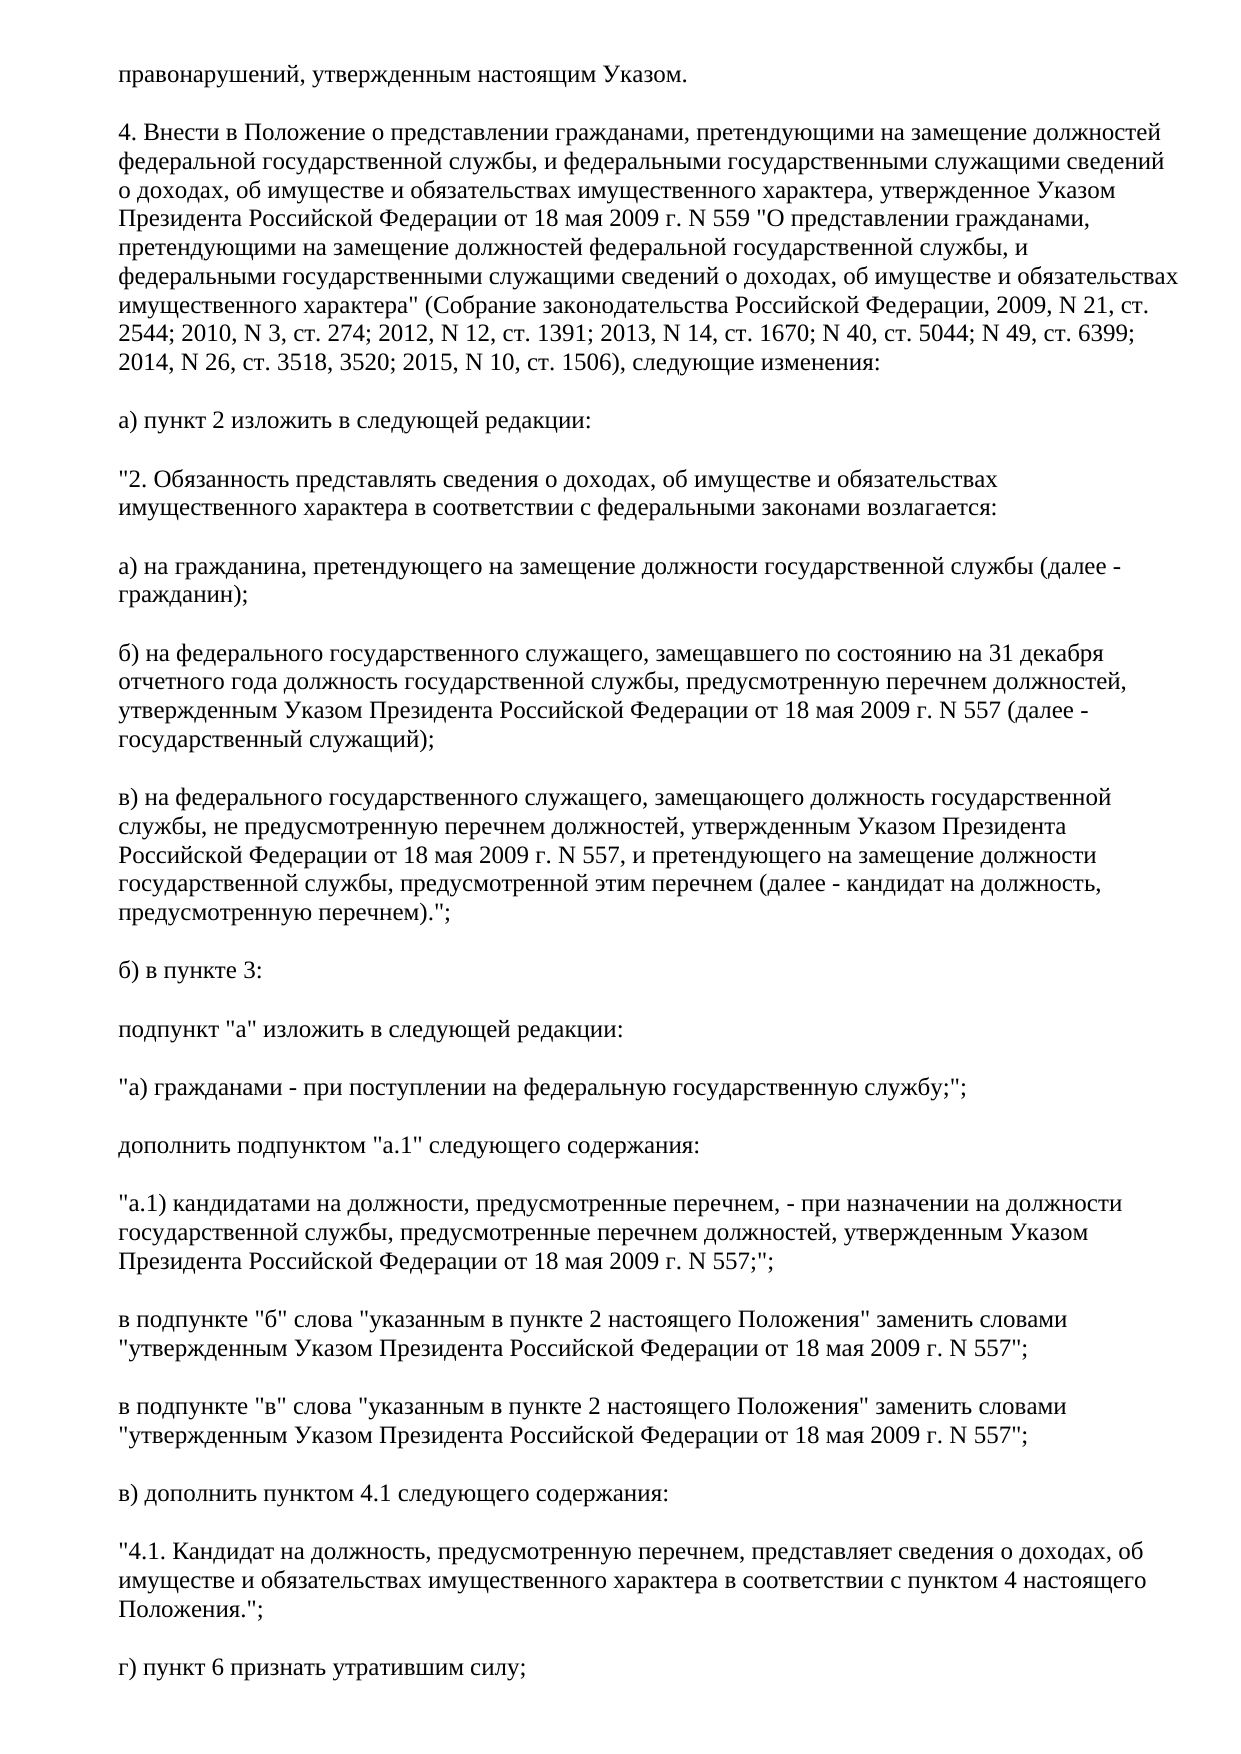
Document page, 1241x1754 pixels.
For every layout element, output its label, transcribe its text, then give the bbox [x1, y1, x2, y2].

text б) на федерального государственного служащего, замещавшего по состоянию на 31 декабря отчетного года должность государственной службы, предусмотренную перечнем должностей, утвержденным Указом Президента Российской Федерации от 18 мая 2009 г. N 557 (далее - государственный служащий); [118, 638, 1181, 753]
text г) пункт 6 признать утратившим силу; [118, 1652, 1181, 1681]
text в) на федерального государственного служащего, замещающего должность государственной службы, не предусмотренную перечнем должностей, утвержденным Указом Президента Российской Федерации от 18 мая 2009 г. N 557, и претендующего на замещение должности государственной службы, предусмотренной этим перечнем (далее - кандидат на должность, предусмотренную перечнем)."; [118, 782, 1181, 926]
text в подпункте "б" слова "указанным в пункте 2 настоящего Положения" заменить словами "утвержденным Указом Президента Российской Федерации от 18 мая 2009 г. N 557"; [118, 1304, 1181, 1362]
text "2. Обязанность представлять сведения о доходах, об имуществе и обязательствах имущественного характера в соответствии с федеральными законами возлагается: [118, 464, 1181, 521]
text а) на гражданина, претендующего на замещение должности государственной службы (далее - гражданин); [118, 551, 1181, 608]
text подпункт "а" изложить в следующей редакции: [118, 1014, 1181, 1042]
text "4.1. Кандидат на должность, предусмотренную перечнем, представляет сведения о доходах, об имуществе и обязательствах имущественного характера в соответствии с пунктом 4 настоящего Положения."; [118, 1536, 1181, 1622]
text в) дополнить пунктом 4.1 следующего содержания: [118, 1478, 1181, 1507]
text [118, 59, 1181, 88]
text "а) гражданами - при поступлении на федеральную государственную службу;"; [118, 1072, 1181, 1101]
text "а.1) кандидатами на должности, предусмотренные перечнем, - при назначении на должности государственной службы, предусмотренные перечнем должностей, утвержденным Указом Президента Российской Федерации от 18 мая 2009 г. N 557;"; [118, 1188, 1181, 1274]
text 4. Внести в Положение о представлении гражданами, претендующими на замещение должностей федеральной государственной службы, и федеральными государственными служащими сведений о доходах, об имуществе и обязательствах имущественного характера, утвержденное Указом Президента Российской Федерации от 18 мая 2009 г. N 559 "О представлении гражданами, претендующими на замещение должностей федеральной государственной службы, и федеральными государственными служащими сведений о доходах, об имуществе и обязательствах имущественного характера" (Собрание законодательства Российской Федерации, 2009, N 21, ст. 2544; 2010, N 3, ст. 274; 2012, N 12, ст. 1391; 2013, N 14, ст. 1670; N 40, ст. 5044; N 49, ст. 6399; 2014, N 26, ст. 3518, 3520; 2015, N 10, ст. 1506), следующие изменения: [118, 117, 1181, 376]
text дополнить подпунктом "а.1" следующего содержания: [118, 1130, 1181, 1159]
text б) в пункте 3: [118, 955, 1181, 984]
text а) пункт 2 изложить в следующей редакции: [118, 406, 1181, 434]
text в подпункте "в" слова "указанным в пункте 2 настоящего Положения" заменить словами "утвержденным Указом Президента Российской Федерации от 18 мая 2009 г. N 557"; [118, 1391, 1181, 1448]
